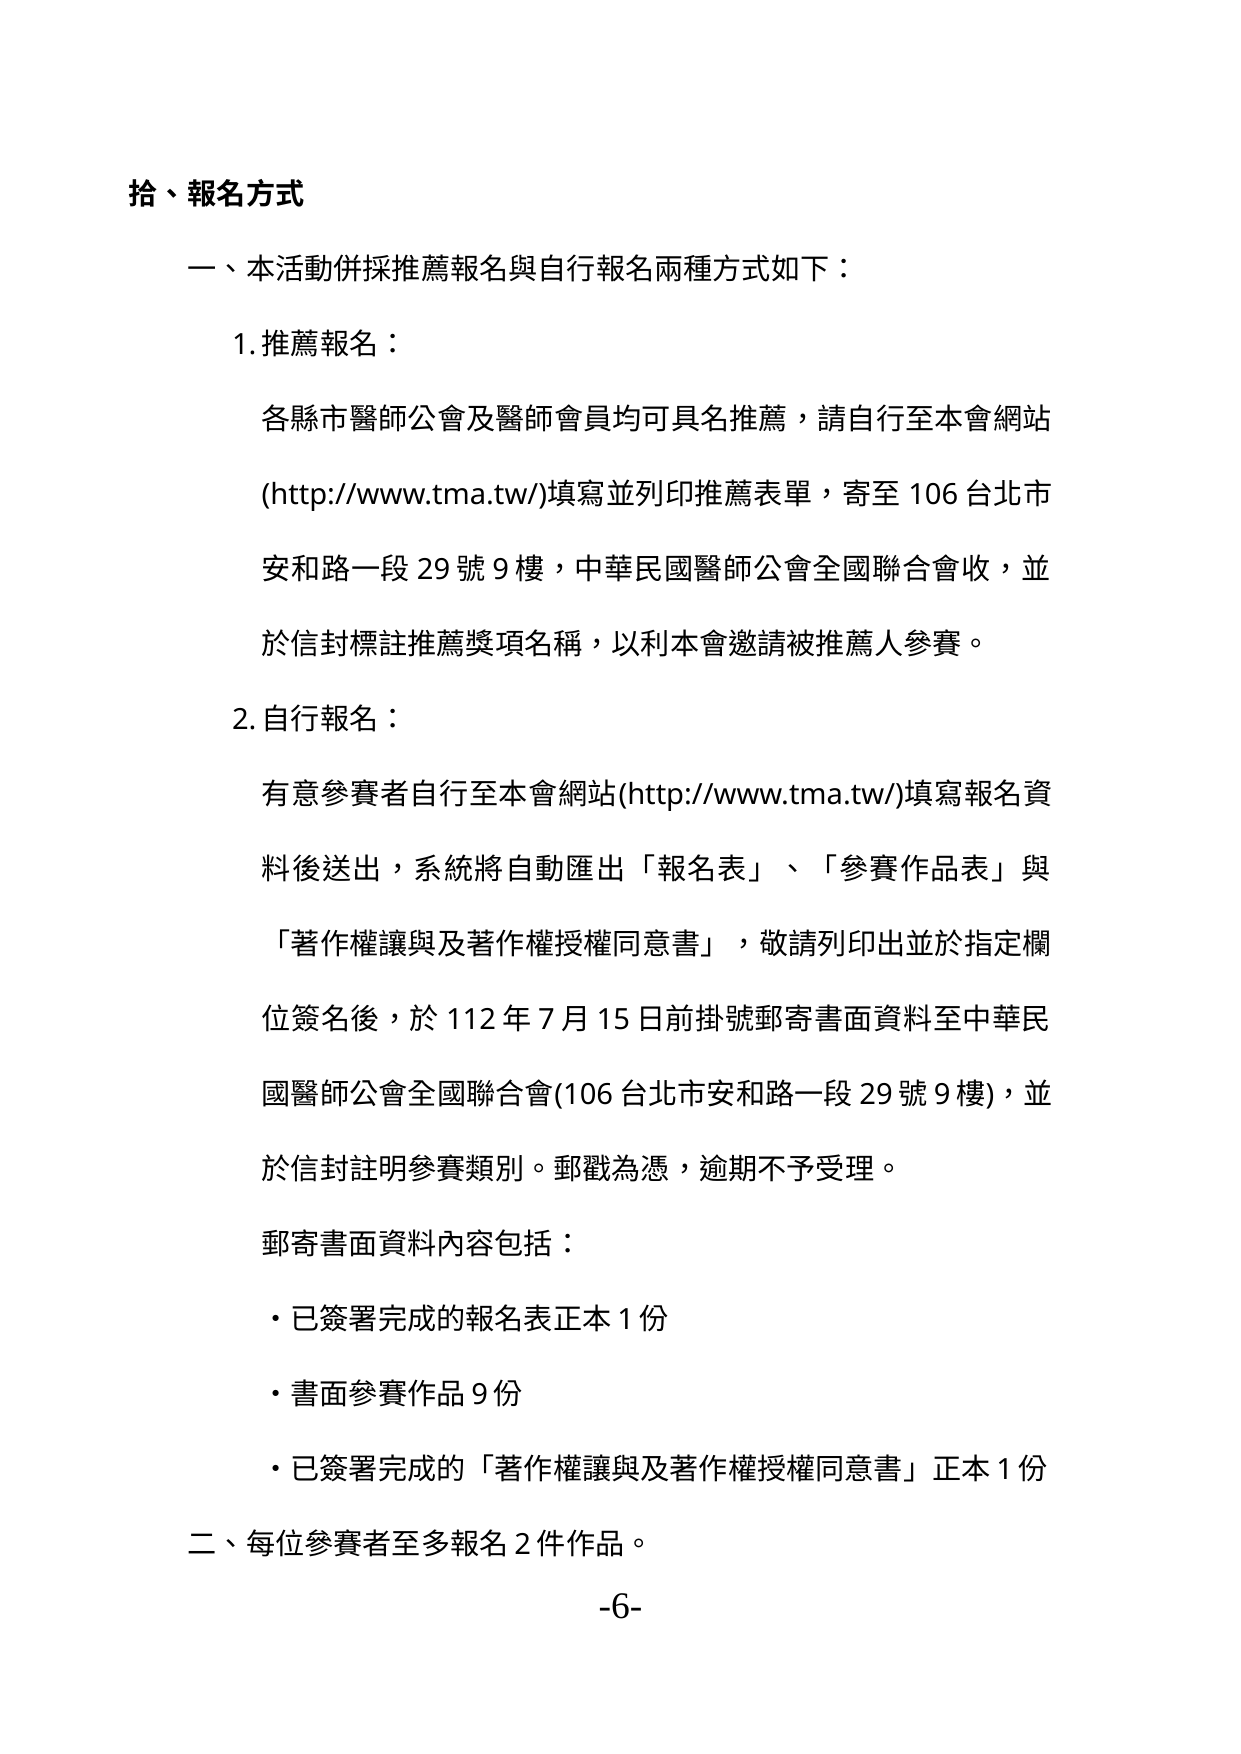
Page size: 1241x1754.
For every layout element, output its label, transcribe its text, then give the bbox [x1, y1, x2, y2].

text 1. 推薦報名： [187, 304, 1053, 379]
text 二、每位參賽者至多報名2件作品。 [187, 1504, 1053, 1579]
text 拾、 報名方式 [128, 154, 1053, 229]
text ・已簽署完成的報名表正本1份 [261, 1279, 1053, 1354]
text 2. 自行報名： [187, 679, 1053, 754]
text 郵寄書面資料內容包括： [261, 1204, 1053, 1279]
text 一、本活動併採推薦報名與自行報名兩種方式如下： [187, 229, 1053, 304]
text ・書面參賽作品9份 [261, 1354, 1053, 1429]
text 各縣市醫師公會及醫師會員均可具名推薦，請自行至本會網站(http://www.tma.tw/)填寫並列印推薦表單，寄至106台北市安和路一段29號9樓，中華民國醫師公會全國聯合會收，並於信封標註推薦獎項名稱，以利本會邀請被推薦人參賽。 [261, 379, 1053, 679]
text ・已簽署完成的「著作權讓與及著作權授權同意書」正本1份 [261, 1429, 1053, 1504]
text 有意參賽者自行至本會網站(http://www.tma.tw/)填寫報名資料後送出，系統將自動匯出「報名表」、「參賽作品表」與「著作權讓與及著作權授權同意書」，敬請列印出並於指定欄位簽名後，於112年7月15日前掛號郵寄書面資料至中華民國醫師公會全國聯合會(106台北市安和路一段29號9樓)，並於信封註明參賽類別。郵戳為憑，逾期不予受理。 [261, 754, 1053, 1204]
